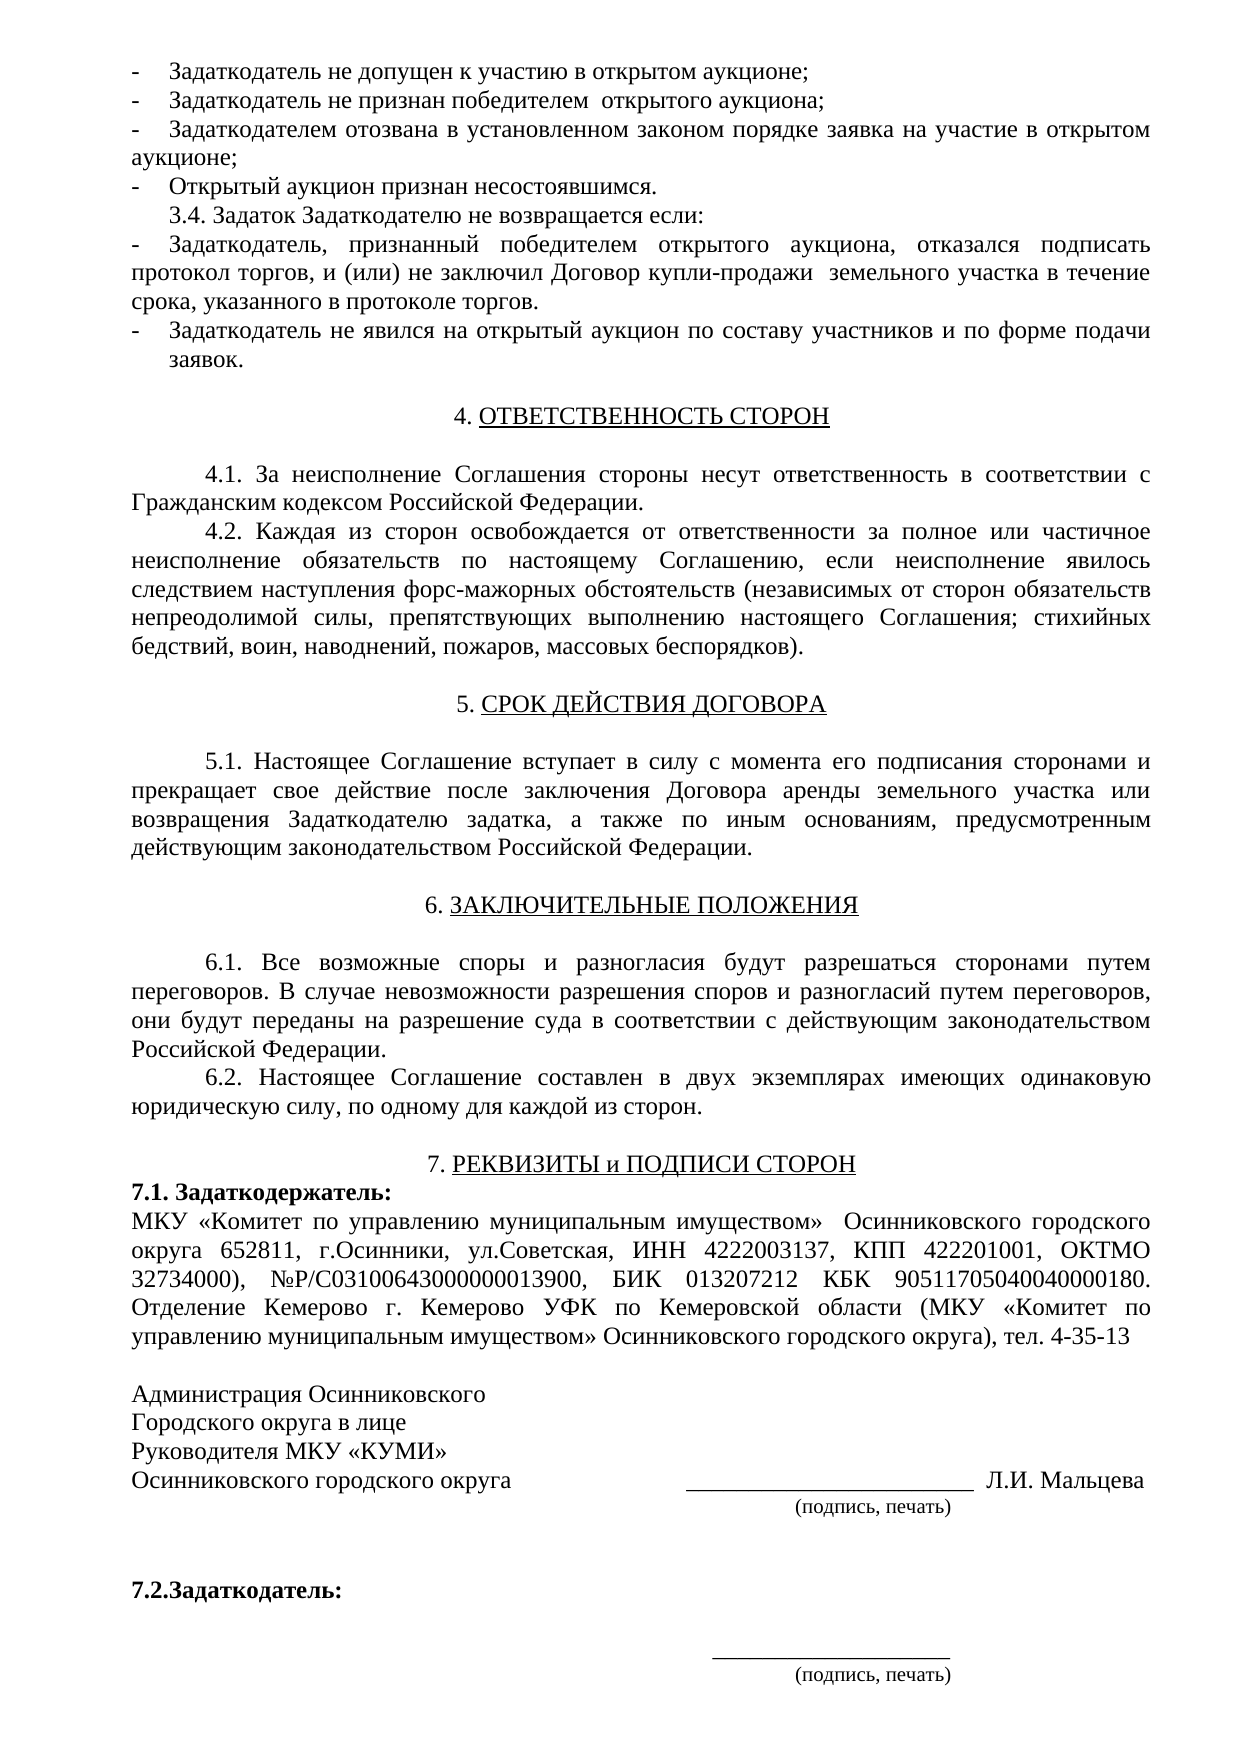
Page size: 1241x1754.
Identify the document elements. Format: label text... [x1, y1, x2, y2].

text 7. РЕКВИЗИТЫ и ПОДПИСИ СТОРОН [131, 1149, 1152, 1177]
text 4. ОТВЕТСТВЕННОСТЬ СТОРОН [131, 401, 1152, 430]
text 7.2.Задаткодатель: [131, 1575, 1152, 1604]
list Открытый аукцион признан несостоявшимся. [131, 171, 1152, 200]
list Задаткодателем отозвана в установленном законом порядке заявка на участие в открытом аукционе; [131, 114, 1152, 171]
list Задаткодатель не признан победителем открытого аукциона; [131, 85, 1152, 114]
list Задаткодатель не явился на открытый аукцион по составу участников и по форме подачи заявок. [131, 315, 1152, 372]
text 5.1. Настоящее Соглашение вступает в силу с момента его подписания сторонами и прекращает свое действие после заключения Договора аренды земельного участка или возвращения Задаткодателю задатка, а также по иным основаниям, предусмотренным действующим законодательством Российской Федерации. [131, 746, 1152, 861]
text 6. ЗАКЛЮЧИТЕЛЬНЫЕ ПОЛОЖЕНИЯ [131, 890, 1152, 919]
text 3.4. Задаток Задаткодателю не возвращается если: [131, 200, 1152, 229]
text Руководителя МКУ «КУМИ» [131, 1436, 1152, 1465]
text Осинниковского городского округа _______________________ Л.И. Мальцева [131, 1465, 1152, 1494]
text (подпись, печать) [131, 1494, 1152, 1518]
text 5. СРОК ДЕЙСТВИЯ ДОГОВОРА [131, 689, 1152, 717]
text Администрация Осинниковского [131, 1379, 1152, 1407]
text 7.1. Задаткодержатель: [131, 1177, 1152, 1206]
text (подпись, печать) [131, 1661, 1152, 1686]
text 4.1. За неисполнение Соглашения стороны несут ответственность в соответствии с Гражданским кодексом Российской Федерации. [131, 459, 1152, 516]
text ___________________ [131, 1633, 1152, 1661]
text МКУ «Комитет по управлению муниципальным имуществом» Осинниковского городского округа .Осинники, ул.Советская, ИНН 4222003137, КПП 422201001, ОКТМО 32734000), №Р/С03100643000000013900, БИК 013207212 КБК 90511705040040000180. Отделение Кемерово г. Кемерово УФК по Кемеровской области (МКУ «Комитет по управлению муниципальным имуществом» Осинниковского городского округа), тел. 4-35-13 [131, 1206, 1152, 1350]
text 6.2. Настоящее Соглашение составлен в двух экземплярах имеющих одинаковую юридическую силу, по одному для каждой из сторон. [131, 1062, 1152, 1120]
text 4.2. Каждая из сторон освобождается от ответственности за полное или частичное неисполнение обязательств по настоящему Соглашению, если неисполнение явилось следствием наступления форс-мажорных обстоятельств (независимых от сторон обязательств непреодолимой силы, препятствующих выполнению настоящего Соглашения; стихийных бедствий, воин, наводнений, пожаров, массовых беспорядков). [131, 516, 1152, 660]
text Городского округа в лице [131, 1407, 1152, 1436]
text 6.1. Все возможные споры и разногласия будут разрешаться сторонами путем переговоров. В случае невозможности разрешения споров и разногласий путем переговоров, они будут переданы на разрешение суда в соответствии с действующим законодательством Российской Федерации. [131, 947, 1152, 1062]
list Задаткодатель не допущен к участию в открытом аукционе; [131, 56, 1152, 85]
list Задаткодатель, признанный победителем открытого аукциона, отказался подписать протокол торгов, и (или) не заключил Договор купли-продажи земельного участка в течение срока, указанного в протоколе торгов. [131, 229, 1152, 315]
